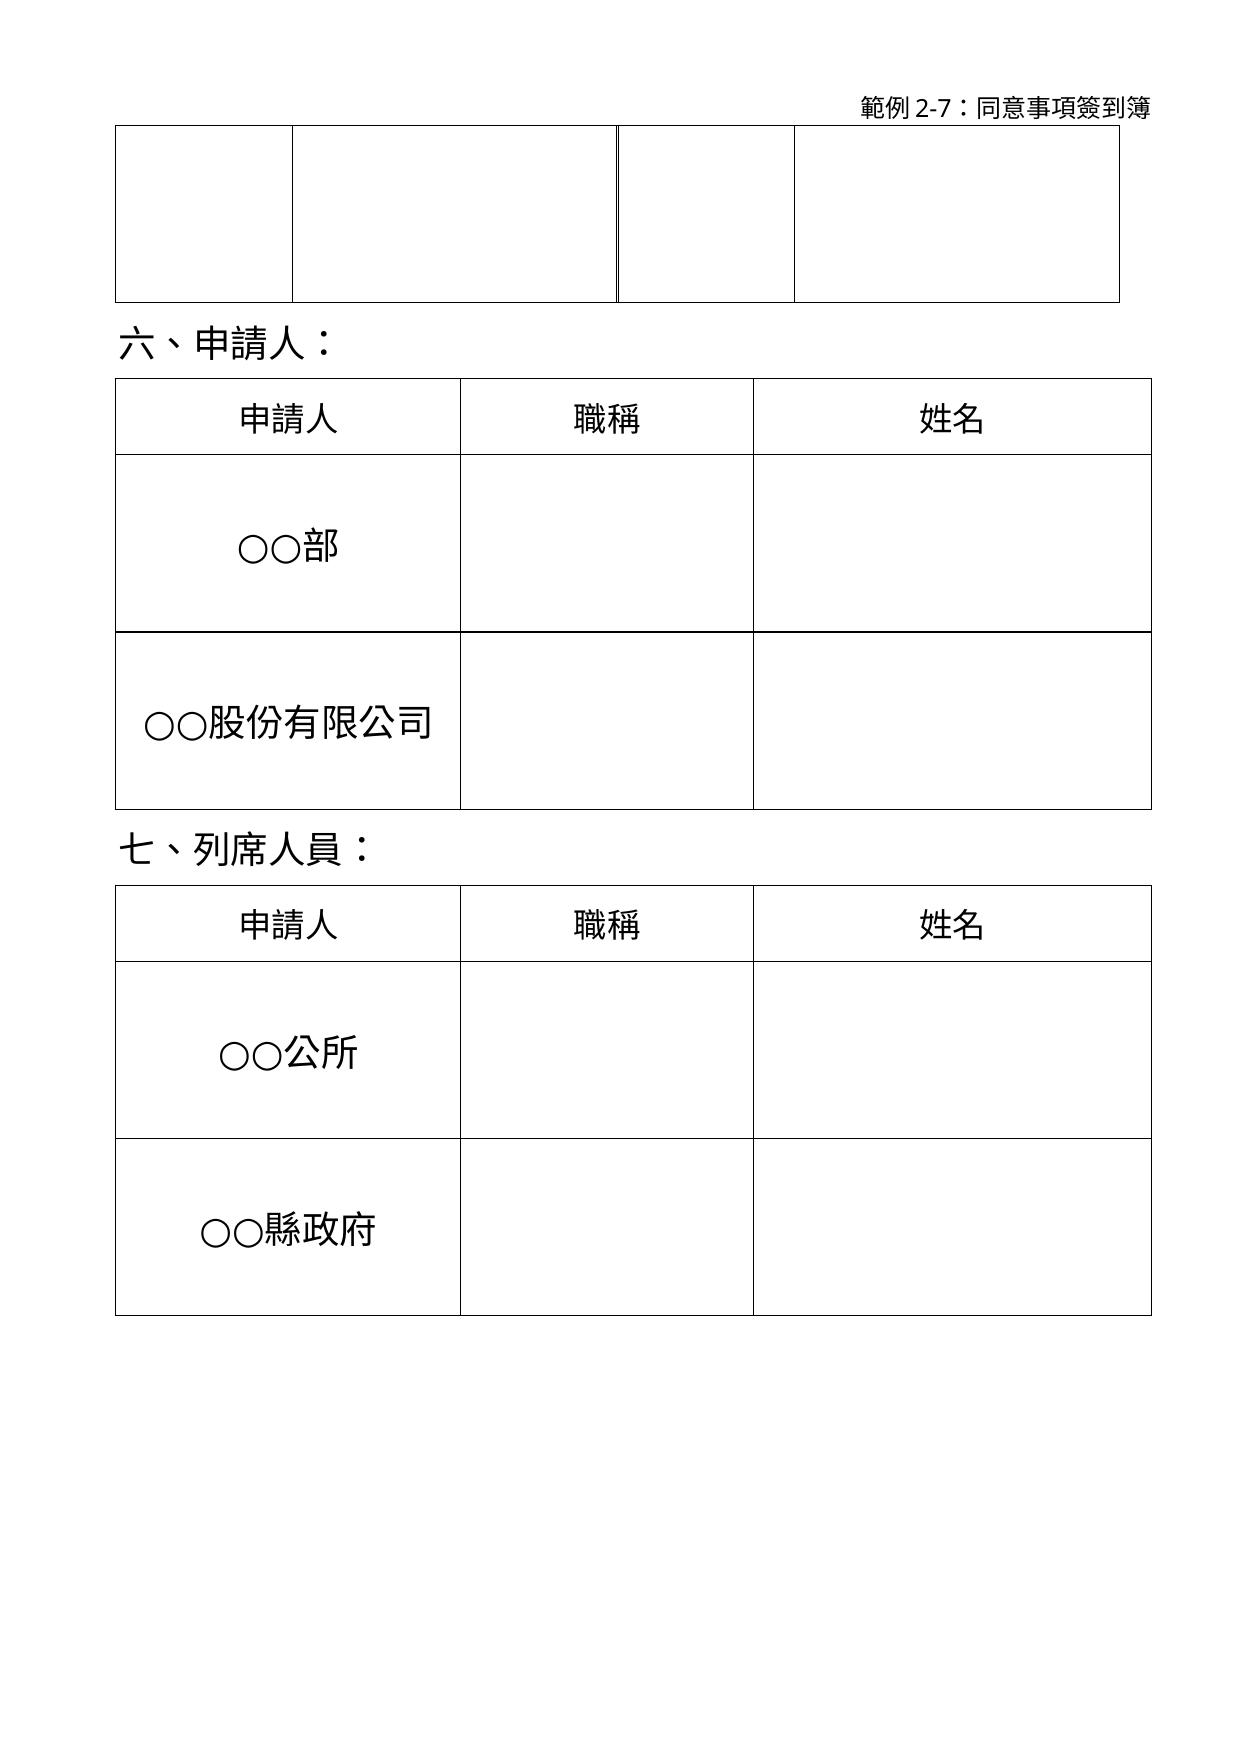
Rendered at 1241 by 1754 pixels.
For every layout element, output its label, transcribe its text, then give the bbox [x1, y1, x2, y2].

table_header 職稱 [461, 379, 753, 454]
table_cell ○○公所 [116, 962, 460, 1138]
table_cell [754, 1139, 1151, 1315]
table_header 姓名 [754, 886, 1151, 961]
table_cell [619, 126, 794, 302]
table_cell [754, 962, 1151, 1138]
table_cell ○○縣政府 [116, 1139, 460, 1315]
table_cell [795, 126, 1119, 302]
table_header 職稱 [461, 886, 753, 961]
text 七、列席人員： [118, 810, 1152, 884]
table_cell ○○部 [116, 455, 460, 631]
table_header 申請人 [116, 379, 460, 454]
table_cell [754, 455, 1151, 631]
text 六、申請人： [118, 303, 1152, 378]
table_cell [461, 455, 753, 631]
table_cell [754, 633, 1151, 808]
table_header 申請人 [116, 886, 460, 961]
table_cell [461, 1139, 753, 1315]
table_cell [293, 126, 616, 302]
table_header 姓名 [754, 379, 1151, 454]
table_cell ○○股份有限公司 [116, 633, 460, 808]
table_cell [461, 633, 753, 808]
table_cell [116, 126, 292, 302]
table_cell [461, 962, 753, 1138]
